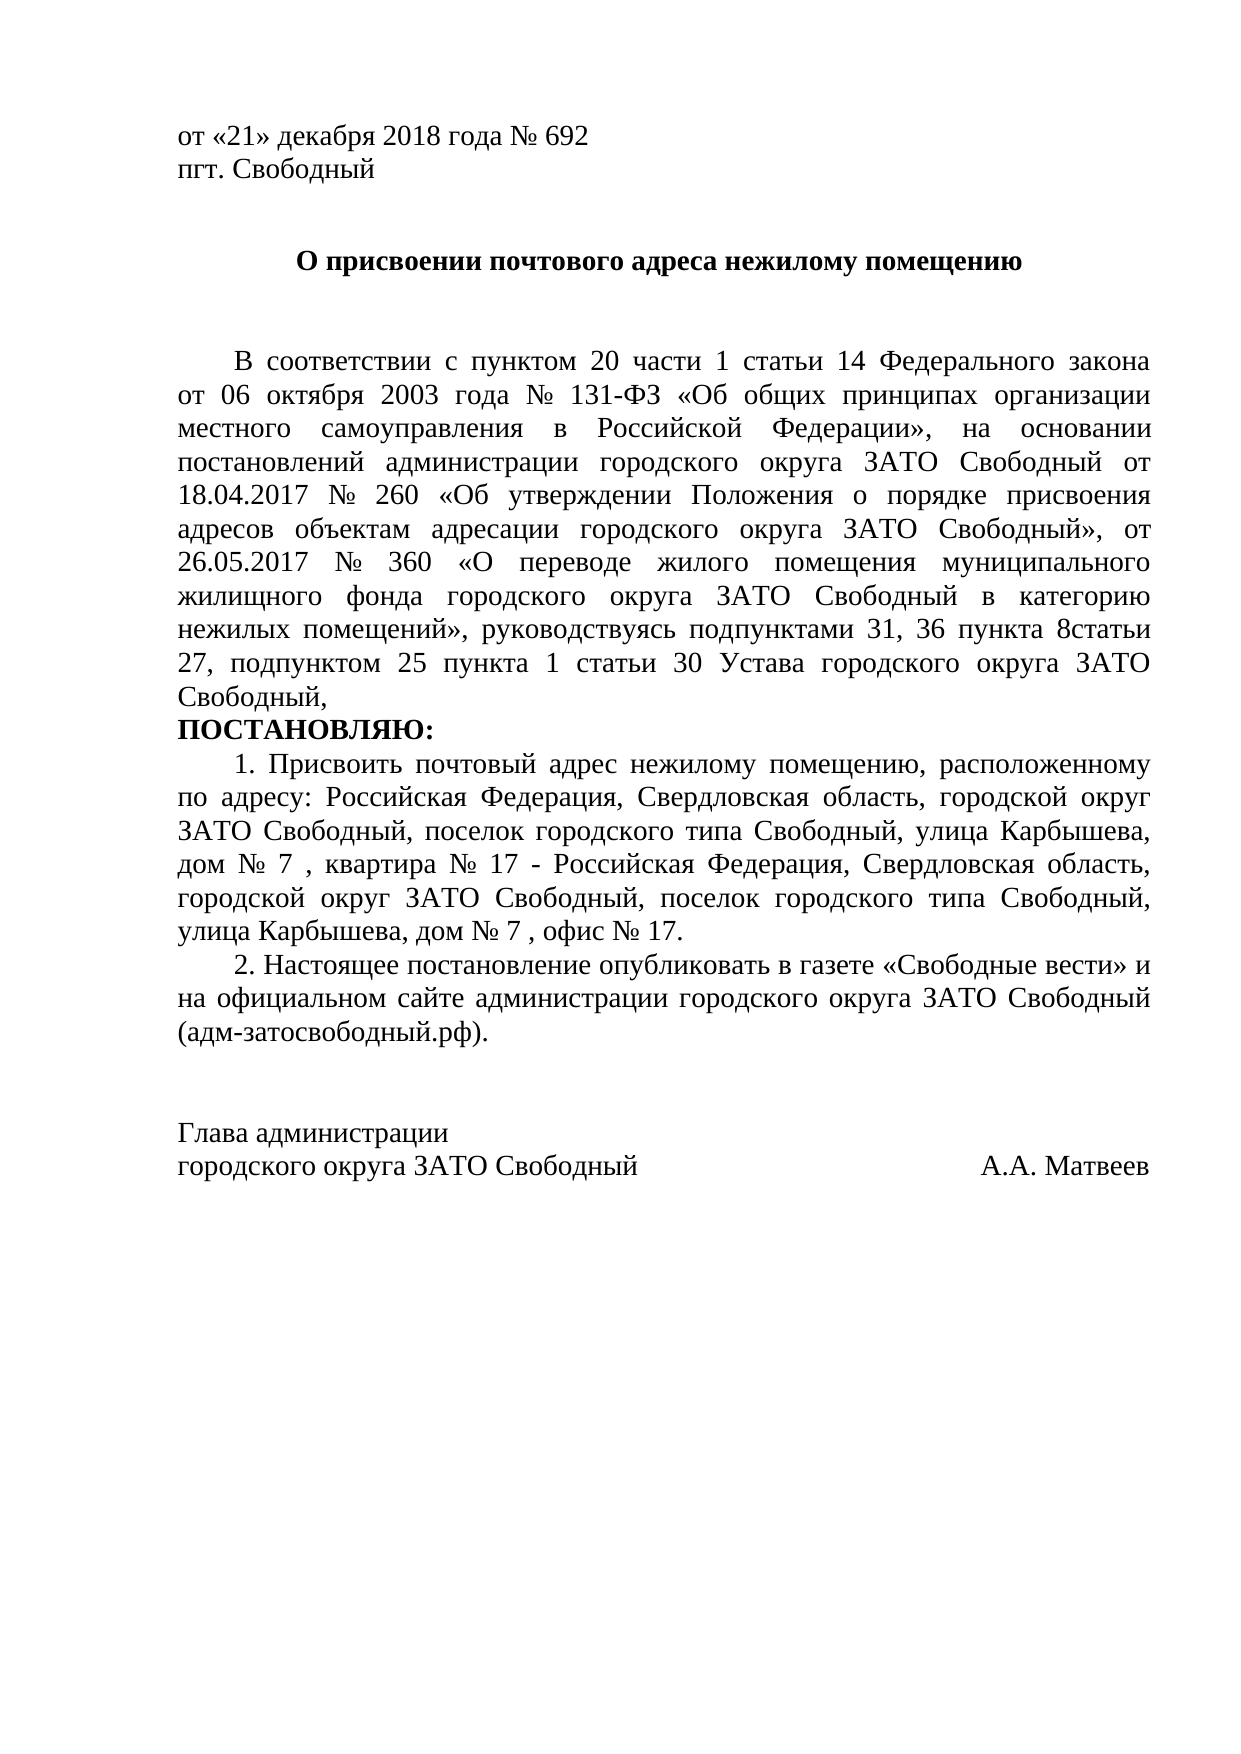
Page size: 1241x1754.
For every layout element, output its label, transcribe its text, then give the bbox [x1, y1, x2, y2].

text от «21» декабря 2018 года № 692 [177, 118, 1152, 152]
text городского округа ЗАТО Свободный А.А. Матвеев [177, 1148, 1152, 1182]
text 1. Присвоить почтовый адрес нежилому помещению, расположенному по адресу: Российская Федерация, Свердловская область, городской округ ЗАТО Свободный, поселок городского типа Свободный, улица Карбышева, дом № 7 , квартира № 17 - Российская Федерация, Свердловская область, городской округ ЗАТО Свободный, поселок городского типа Свободный, улица Карбышева, дом № 7 , офис № 17. [177, 746, 1152, 947]
text В соответствии с пунктом 20 части 1 статьи 14 Федерального закона от 06 октября 2003 года № 131-ФЗ «Об общих принципах организации местного самоуправления в Российской Федерации», на основании постановлений администрации городского округа ЗАТО Свободный от 18.04.2017 № 260 «Об утверждении Положения о порядке присвоения адресов объектам адресации городского округа ЗАТО Свободный», от 26.05.2017 № 360 «О переводе жилого помещения муниципального жилищного фонда городского округа ЗАТО Свободный в категорию нежилых помещений», руководствуясь подпунктами 31, 36 пункта 8статьи 27, подпунктом 25 пункта 1 статьи 30 Устава городского округа ЗАТО Свободный, [177, 343, 1152, 712]
text 2. Настоящее постановление опубликовать в газете «Свободные вести» и на официальном сайте администрации городского округа ЗАТО Свободный (адм-затосвободный.рф). [177, 947, 1152, 1048]
text О присвоении почтового адреса нежилому помещению [177, 243, 1141, 276]
text ПОСТАНОВЛЯЮ: [177, 712, 1152, 746]
text Глава администрации [177, 1115, 1152, 1148]
text пгт. Свободный [177, 152, 1152, 185]
